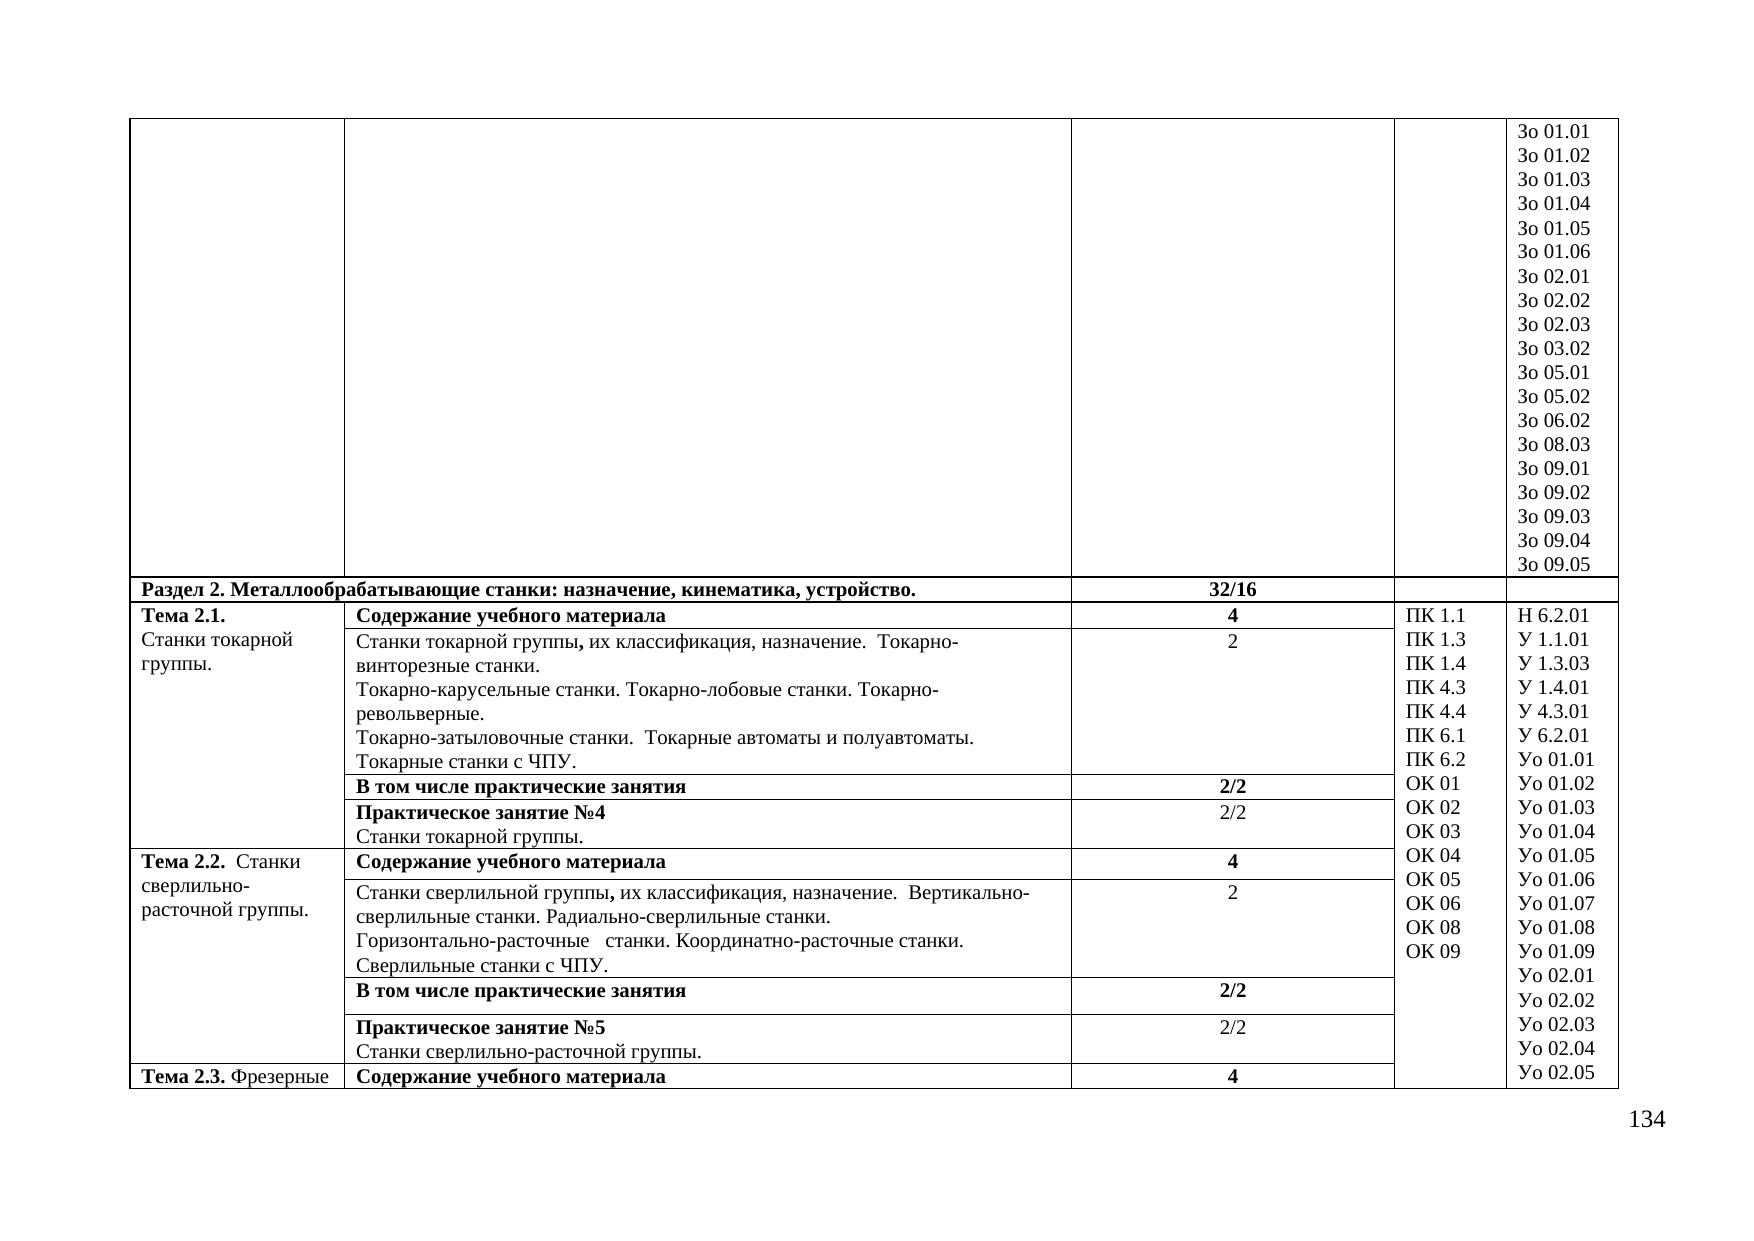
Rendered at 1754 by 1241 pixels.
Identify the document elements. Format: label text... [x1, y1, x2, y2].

table_cell 2 [1072, 880, 1394, 977]
table_cell Станки сверлильной группы, их классификация, назначение. Вертикально-сверлильные станки. Радиально-сверлильные станки. Горизонтально-расточные станки. Координатно-расточные станки. Сверлильные станки с ЧПУ. [345, 880, 1071, 977]
table_cell 32/16 [1072, 578, 1394, 601]
table_cell 2/2 [1072, 775, 1394, 798]
table_cell 4 [1072, 1064, 1394, 1088]
table_cell ПК 1.1 ПК 1.3 ПК 1.4 ПК 4.3 ПК 4.4 ПК 6.1 ПК 6.2 ОК 01 ОК 02 ОК 03 ОК 04 ОК 05 ОК 06 ОК 08 ОК 09 [1395, 603, 1506, 1088]
table_cell Содержание учебного материала [345, 603, 1071, 628]
table_cell [1507, 578, 1618, 601]
table_cell В том числе практические занятия [345, 775, 1071, 798]
table_cell Практическое занятие №5 Станки сверлильно-расточной группы. [345, 1015, 1071, 1063]
table_cell Тема 2.2. Станки сверлильно-расточной группы. [131, 849, 344, 1063]
table_cell 2 [1072, 119, 1394, 576]
table_cell 2/2 [1072, 800, 1394, 848]
table_cell 2 [1072, 629, 1394, 773]
table_cell [1395, 578, 1506, 601]
table_cell Содержание учебного материала [345, 1064, 1071, 1088]
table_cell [345, 119, 1071, 576]
table_cell Н 6.2.01 У 1.1.01 У 1.3.03 У 1.4.01 У 4.3.01 У 6.2.01 Уо 01.01 Уо 01.02 Уо 01.03 Уо 01.04 Уо 01.05 Уо 01.06 Уо 01.07 Уо 01.08 Уо 01.09 Уо 02.01 Уо 02.02 Уо 02.03 Уо 02.04 Уо 02.05 Уо 02.06 Уо 03.02 Уо 04.01 Уо 04.02 Уо 05.01 Уо 06.01 Уо 09.01 Уо 09.02 Уо 09.03 Уо 09.04 Уо 09.05 З 1.1.05 З 1.3.03 З 1.4.02 З 1.4.03 З 1.4.04 З 4.3.01 З 4.4.01 З 6.1.01 З 6.1.02 З 6.1.04 З 6.1.05 З 6.2.02 З 6.2.03 З 6.2.04 З 6.2.05 З 6.2.07 Зо 01.01 Зо 01.02 Зо 01.03 Зо 01.04 Зо 01.05 Зо 01.06 Зо 02.01 Зо 02.02 Зо 02.03 Зо 03.02 Зо 05.01 Зо 05.02 Зо 06.02 Зо 08.03 Зо 09.01 Зо 09.02 Зо 09.03 Зо 09.04 Зо 09.05 [1507, 603, 1618, 1088]
table_cell Тема 2.1. Станки токарной группы. [131, 603, 344, 848]
table_cell 2/2 [1072, 1015, 1394, 1063]
table_cell Содержание учебного материала [345, 849, 1071, 879]
table_cell Практическое занятие №4 Станки токарной группы. [345, 800, 1071, 848]
table_cell В том числе практические занятия [345, 978, 1071, 1014]
table_cell 2/2 [1072, 978, 1394, 1014]
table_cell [131, 1064, 344, 1088]
table_cell 4 [1072, 849, 1394, 879]
table_cell 4 [1072, 603, 1394, 628]
table_cell Раздел 2. Металлообрабатывающие станки: назначение, кинематика, устройство. [131, 578, 1071, 601]
table_cell Станки токарной группы, их классификация, назначение. Токарно-винторезные станки. Токарно-карусельные станки. Токарно-лобовые станки. Токарно-револьверные. Токарно-затыловочные станки. Токарные автоматы и полуавтоматы. Токарные станки с ЧПУ. [345, 629, 1071, 773]
